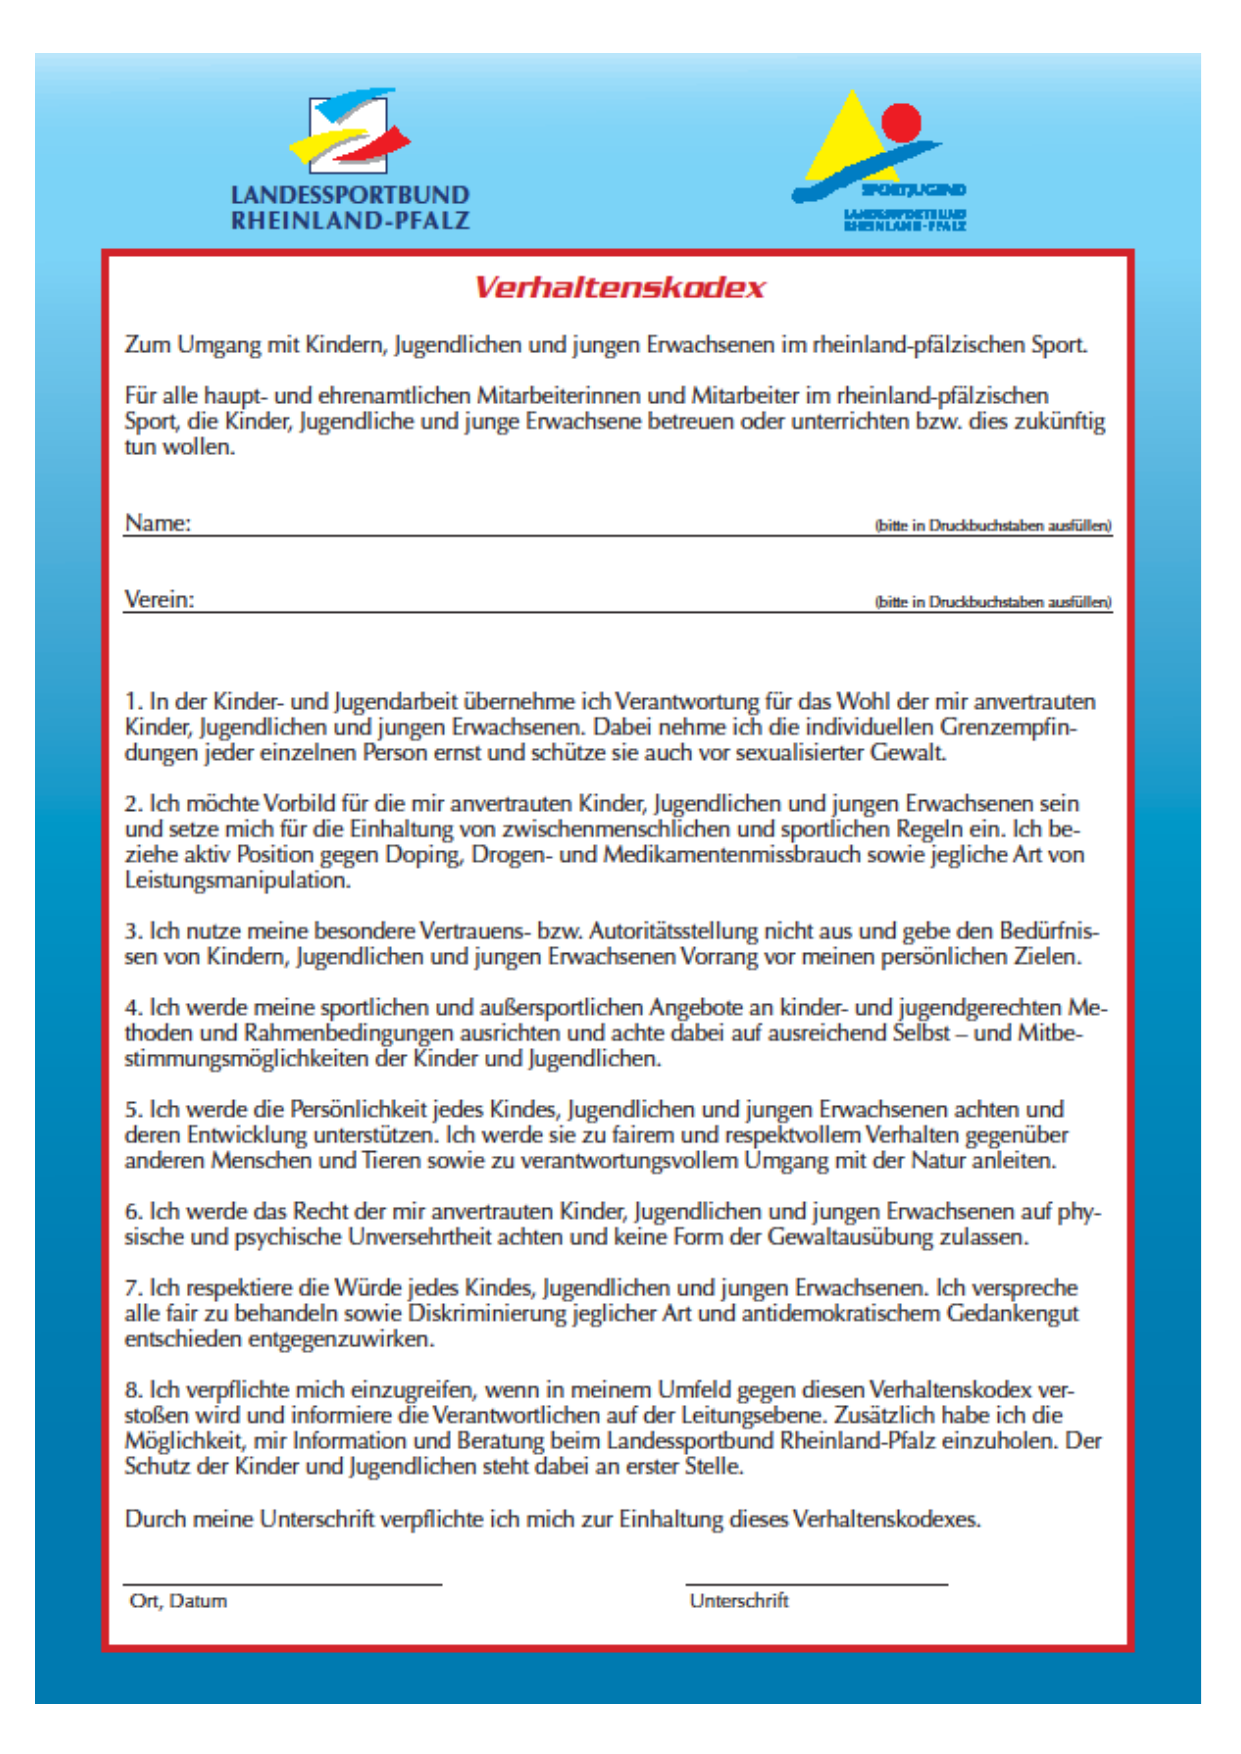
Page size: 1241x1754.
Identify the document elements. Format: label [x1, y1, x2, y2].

picture [35, 53, 1202, 1652]
